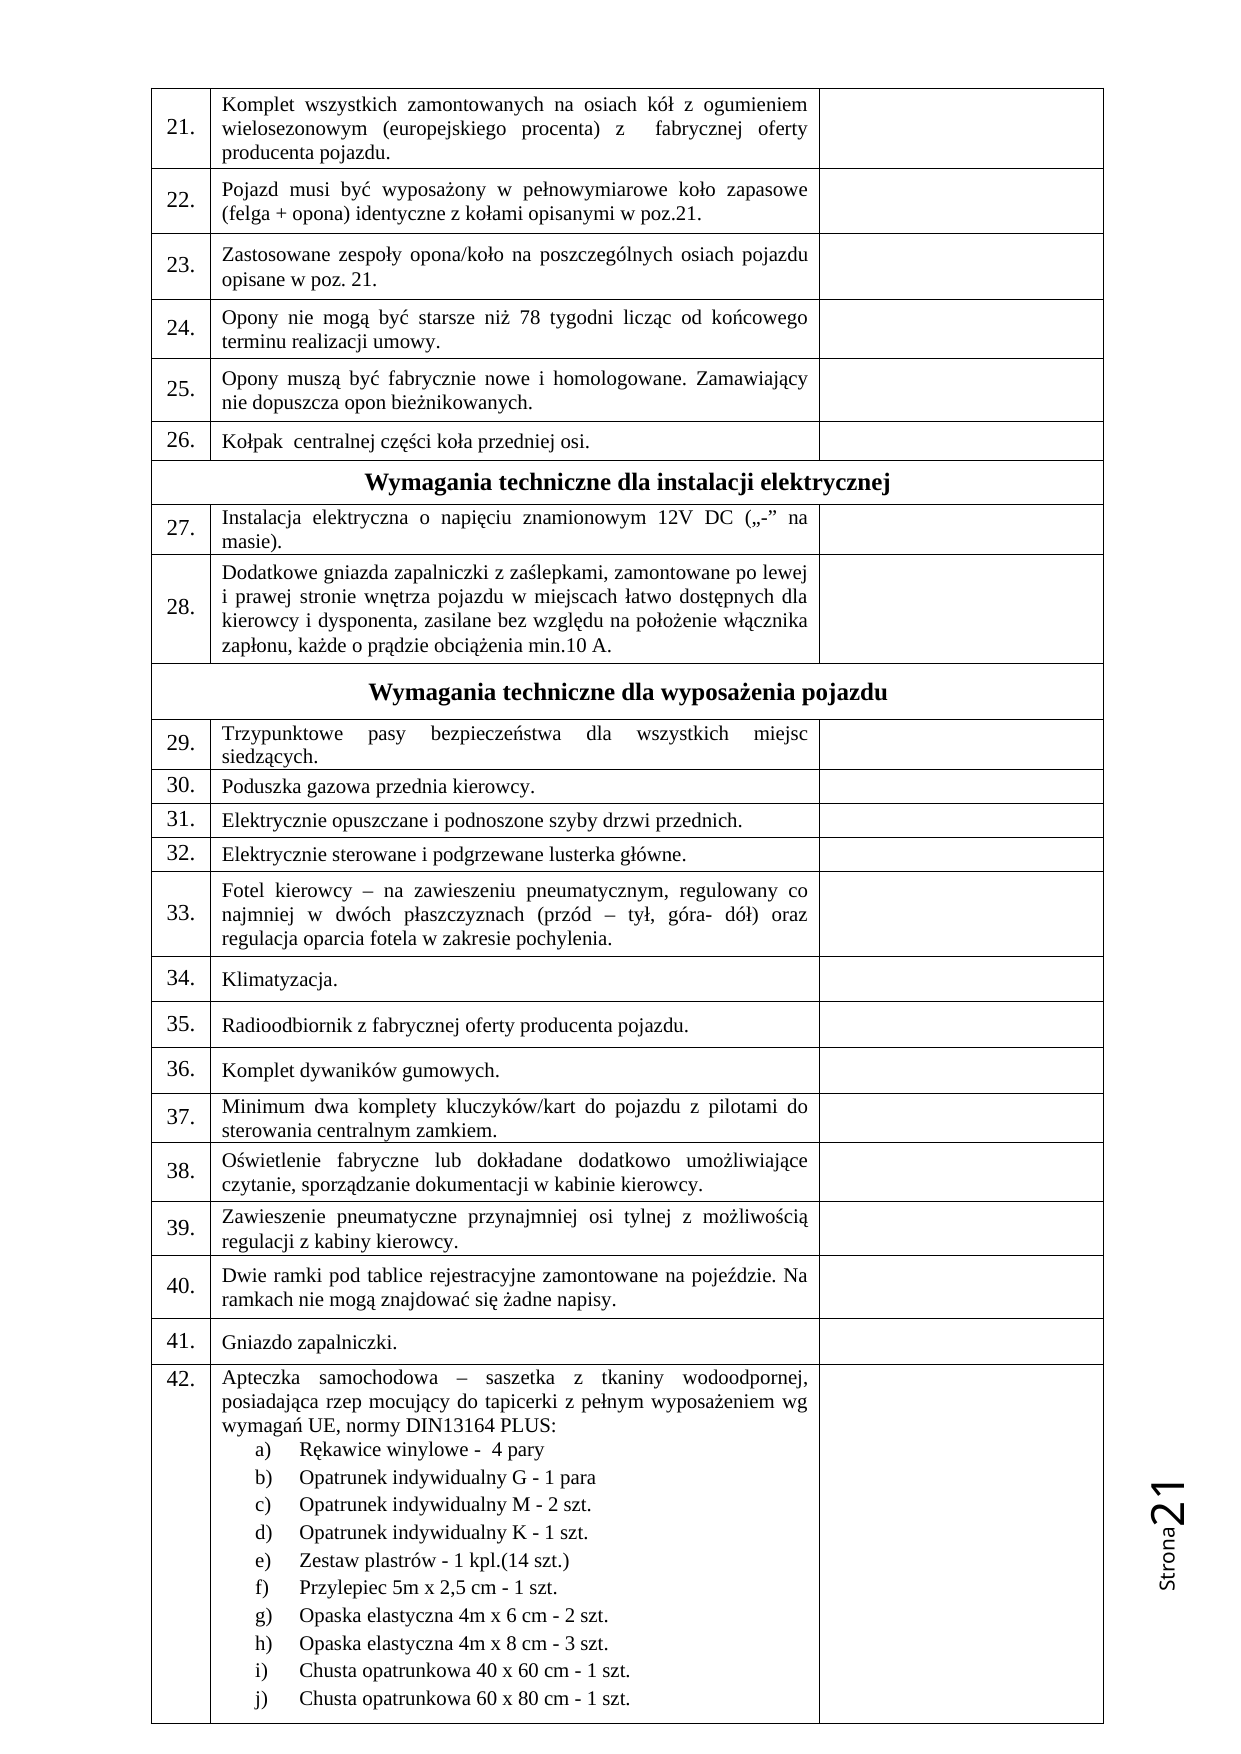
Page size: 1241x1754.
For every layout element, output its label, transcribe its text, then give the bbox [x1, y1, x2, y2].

table_cell 22. [152, 169, 210, 233]
table_cell [820, 505, 1103, 553]
table_cell Kołpak centralnej części koła przedniej osi. [211, 422, 819, 460]
table_cell Pojazd musi być wyposażony w pełnowymiarowe koło zapasowe (felga + opona) identyczne z kołami opisanymi w poz.21. [211, 169, 819, 233]
table_cell Zastosowane zespoły opona/koło na poszczególnych osiach pojazdu opisane w poz. 21. [211, 234, 819, 299]
table_cell 40. [152, 1256, 210, 1318]
table_cell 23. [152, 234, 210, 299]
table_cell Wymagania techniczne dla instalacji elektrycznej [152, 461, 1103, 504]
table_cell 36. [152, 1048, 210, 1093]
table_cell Radioodbiornik z fabrycznej oferty producenta pojazdu. [211, 1002, 819, 1047]
table_cell Klimatyzacja. [211, 957, 819, 1001]
table_cell [820, 234, 1103, 299]
table_cell [820, 770, 1103, 803]
table_cell 41. [152, 1319, 210, 1364]
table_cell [211, 1365, 819, 1723]
table_cell [820, 957, 1103, 1001]
table_cell Trzypunktowe pasy bezpieczeństwa dla wszystkich miejsc siedzących. [211, 720, 819, 768]
table_cell [820, 359, 1103, 421]
table_cell [820, 872, 1103, 956]
table_cell [820, 1143, 1103, 1201]
table_cell Elektrycznie sterowane i podgrzewane lusterka główne. [211, 838, 819, 871]
table_cell 42. [152, 1365, 210, 1723]
table_cell [820, 1048, 1103, 1093]
table_cell 31. [152, 804, 210, 837]
table_cell Instalacja elektryczna o napięciu znamionowym 12V DC („-” na masie). [211, 505, 819, 553]
table_cell [820, 720, 1103, 768]
table_cell [820, 804, 1103, 837]
table_cell 39. [152, 1202, 210, 1255]
table_cell 35. [152, 1002, 210, 1047]
table_cell [820, 1365, 1103, 1723]
table_cell [820, 1319, 1103, 1364]
table_cell 37. [152, 1094, 210, 1142]
table_cell 28. [152, 555, 210, 662]
table_cell Dodatkowe gniazda zapalniczki z zaślepkami, zamontowane po lewej i prawej stronie wnętrza pojazdu w miejscach łatwo dostępnych dla kierowcy i dysponenta, zasilane bez względu na położenie włącznika zapłonu, każde o prądzie obciążenia min.10 A. [211, 555, 819, 662]
table_cell Komplet wszystkich zamontowanych na osiach kół z ogumieniem wielosezonowym (europejskiego procenta) z fabrycznej oferty producenta pojazdu. [211, 89, 819, 168]
table_cell Komplet dywaników gumowych. [211, 1048, 819, 1093]
table_cell Opony nie mogą być starsze niż 78 tygodni licząc od końcowego terminu realizacji umowy. [211, 300, 819, 357]
table_cell [820, 1256, 1103, 1318]
table_cell Gniazdo zapalniczki. [211, 1319, 819, 1364]
table_cell Opony muszą być fabrycznie nowe i homologowane. Zamawiający nie dopuszcza opon bieżnikowanych. [211, 359, 819, 421]
table_cell 24. [152, 300, 210, 357]
table_cell Dwie ramki pod tablice rejestracyjne zamontowane na pojeździe. Na ramkach nie mogą znajdować się żadne napisy. [211, 1256, 819, 1318]
table_cell Wymagania techniczne dla wyposażenia pojazdu [152, 664, 1103, 719]
table_cell Poduszka gazowa przednia kierowcy. [211, 770, 819, 803]
table_cell [820, 422, 1103, 460]
table_cell 38. [152, 1143, 210, 1201]
table_cell 26. [152, 422, 210, 460]
table_cell 21. [152, 89, 210, 168]
table_cell [820, 89, 1103, 168]
table_cell [820, 1094, 1103, 1142]
table_cell Elektrycznie opuszczane i podnoszone szyby drzwi przednich. [211, 804, 819, 837]
table_cell 33. [152, 872, 210, 956]
table_cell 32. [152, 838, 210, 871]
table_cell 29. [152, 720, 210, 768]
table_cell Zawieszenie pneumatyczne przynajmniej osi tylnej z możliwością regulacji z kabiny kierowcy. [211, 1202, 819, 1255]
table_cell 34. [152, 957, 210, 1001]
table_cell [820, 300, 1103, 357]
table_cell 27. [152, 505, 210, 553]
table_cell [820, 1002, 1103, 1047]
table_cell Oświetlenie fabryczne lub dokładane dodatkowo umożliwiające czytanie, sporządzanie dokumentacji w kabinie kierowcy. [211, 1143, 819, 1201]
table_cell [820, 169, 1103, 233]
table_cell [820, 838, 1103, 871]
table_cell Minimum dwa komplety kluczyków/kart do pojazdu z pilotami do sterowania centralnym zamkiem. [211, 1094, 819, 1142]
table_cell 30. [152, 770, 210, 803]
table_cell Fotel kierowcy – na zawieszeniu pneumatycznym, regulowany co najmniej w dwóch płaszczyznach (przód – tył, góra- dół) oraz regulacja oparcia fotela w zakresie pochylenia. [211, 872, 819, 956]
table_cell 25. [152, 359, 210, 421]
table_cell [820, 555, 1103, 662]
table_cell [820, 1202, 1103, 1255]
